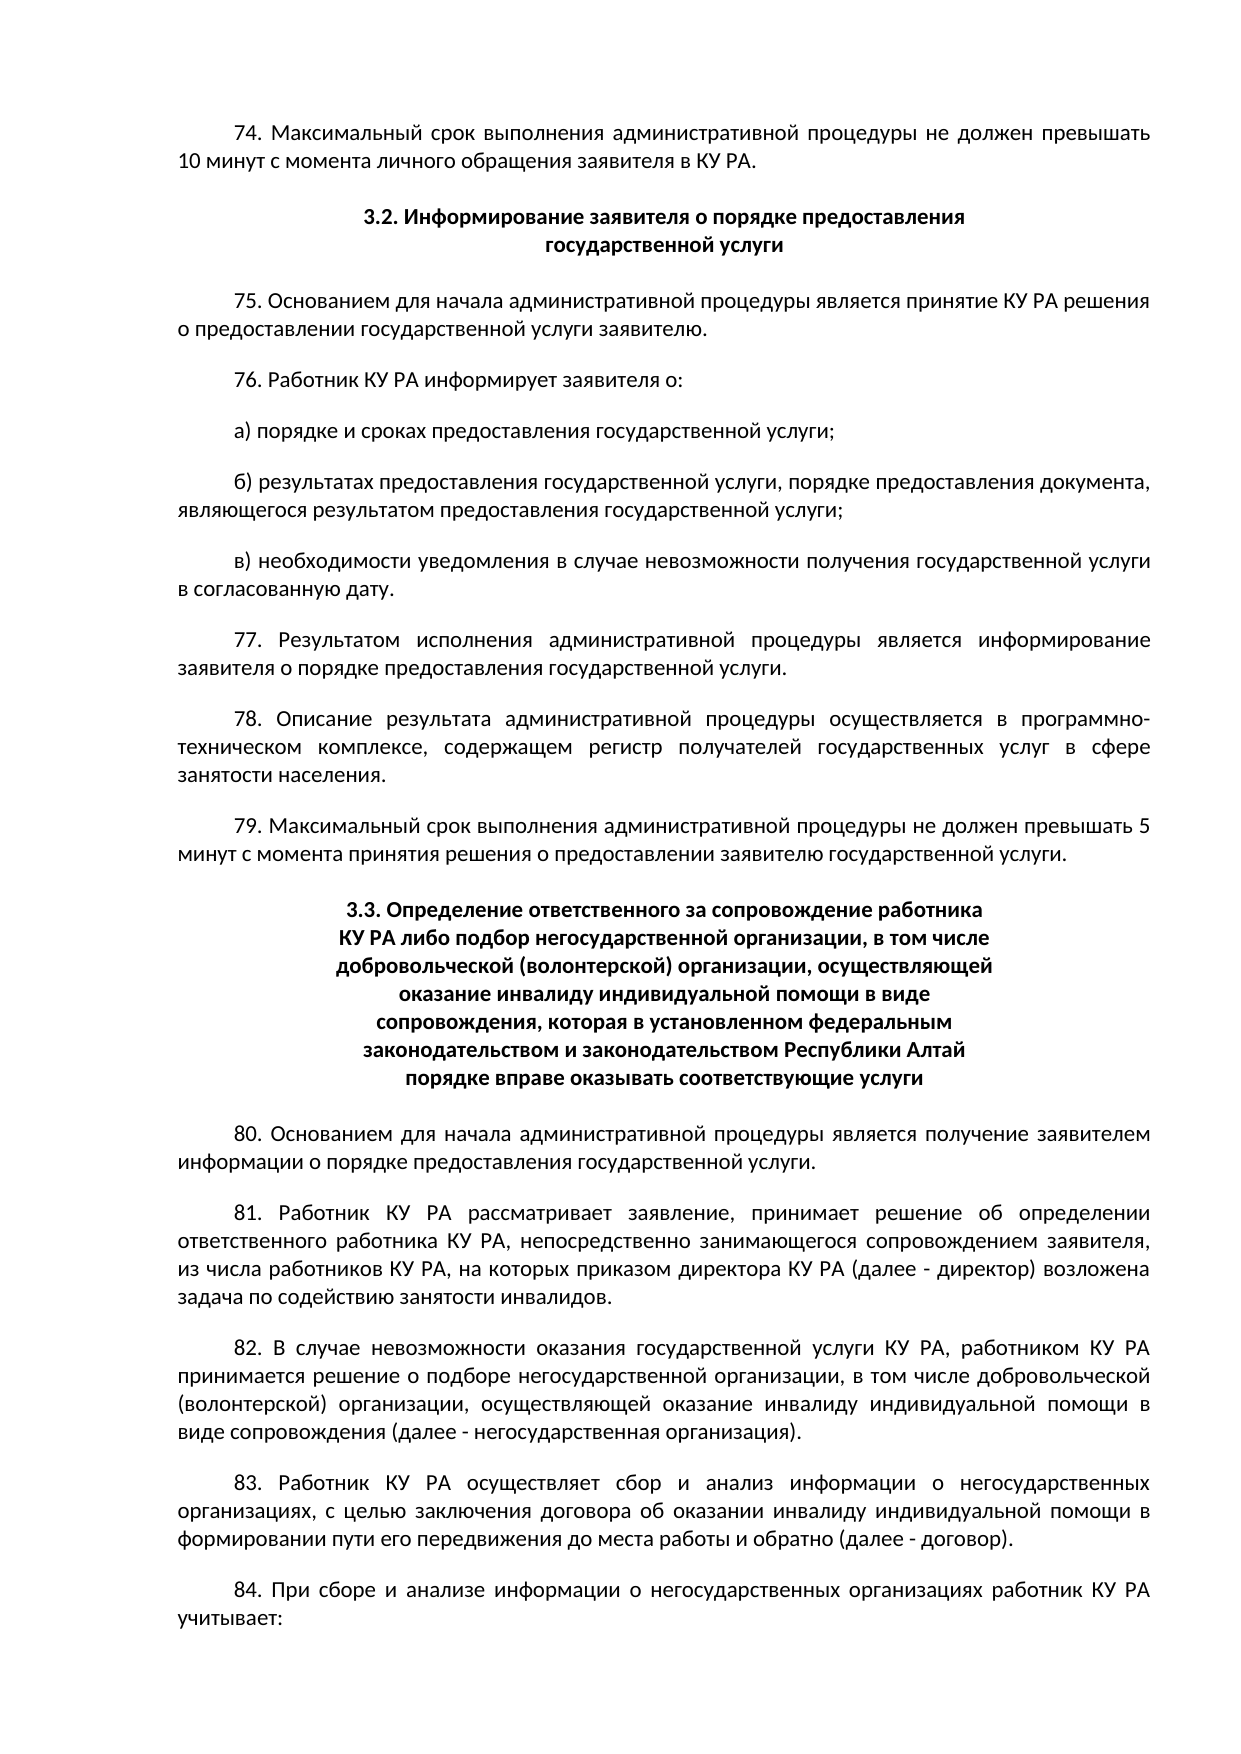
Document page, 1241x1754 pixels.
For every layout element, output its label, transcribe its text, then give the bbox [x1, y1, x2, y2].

text 82. В случае невозможности оказания государственной услуги КУ РА, работником КУ РА принимается решение о подборе негосударственной организации, в том числе добровольческой (волонтерской) организации, осуществляющей оказание инвалиду индивидуальной помощи в виде сопровождения (далее - негосударственная организация). [177, 1333, 1152, 1445]
title законодательством и законодательством Республики Алтай [177, 1035, 1152, 1063]
title государственной услуги [177, 230, 1152, 258]
text 76. Работник КУ РА информирует заявителя о: [177, 365, 1152, 393]
text 83. Работник КУ РА осуществляет сбор и анализ информации о негосударственных организациях, с целью заключения договора об оказании инвалиду индивидуальной помощи в формировании пути его передвижения до места работы и обратно (далее - договор). [177, 1468, 1152, 1552]
text б) результатах предоставления государственной услуги, порядке предоставления документа, являющегося результатом предоставления государственной услуги; [177, 467, 1152, 523]
text а) порядке и сроках предоставления государственной услуги; [177, 416, 1152, 444]
text 75. Основанием для начала административной процедуры является принятие КУ РА решения о предоставлении государственной услуги заявителю. [177, 286, 1152, 342]
text 80. Основанием для начала административной процедуры является получение заявителем информации о порядке предоставления государственной услуги. [177, 1119, 1152, 1175]
title 3.2. Информирование заявителя о порядке предоставления [177, 202, 1152, 230]
title добровольческой (волонтерской) организации, осуществляющей [177, 951, 1152, 979]
text 78. Описание результата административной процедуры осуществляется в программно-техническом комплексе, содержащем регистр получателей государственных услуг в сфере занятости населения. [177, 704, 1152, 788]
text в) необходимости уведомления в случае невозможности получения государственной услуги в согласованную дату. [177, 546, 1152, 602]
text 77. Результатом исполнения административной процедуры является информирование заявителя о порядке предоставления государственной услуги. [177, 625, 1152, 681]
title оказание инвалиду индивидуальной помощи в виде [177, 979, 1152, 1007]
title 3.3. Определение ответственного за сопровождение работника [177, 895, 1152, 923]
text 84. При сборе и анализе информации о негосударственных организациях работник КУ РА учитывает: [177, 1575, 1152, 1631]
text 74. Максимальный срок выполнения административной процедуры не должен превышать 10 минут с момента личного обращения заявителя в КУ РА. [177, 118, 1152, 174]
text 79. Максимальный срок выполнения административной процедуры не должен превышать 5 минут с момента принятия решения о предоставлении заявителю государственной услуги. [177, 811, 1152, 867]
title КУ РА либо подбор негосударственной организации, в том числе [177, 923, 1152, 951]
text 81. Работник КУ РА рассматривает заявление, принимает решение об определении ответственного работника КУ РА, непосредственно занимающегося сопровождением заявителя, из числа работников КУ РА, на которых приказом директора КУ РА (далее - директор) возложена задача по содействию занятости инвалидов. [177, 1198, 1152, 1310]
title порядке вправе оказывать соответствующие услуги [177, 1063, 1152, 1091]
title сопровождения, которая в установленном федеральным [177, 1007, 1152, 1035]
